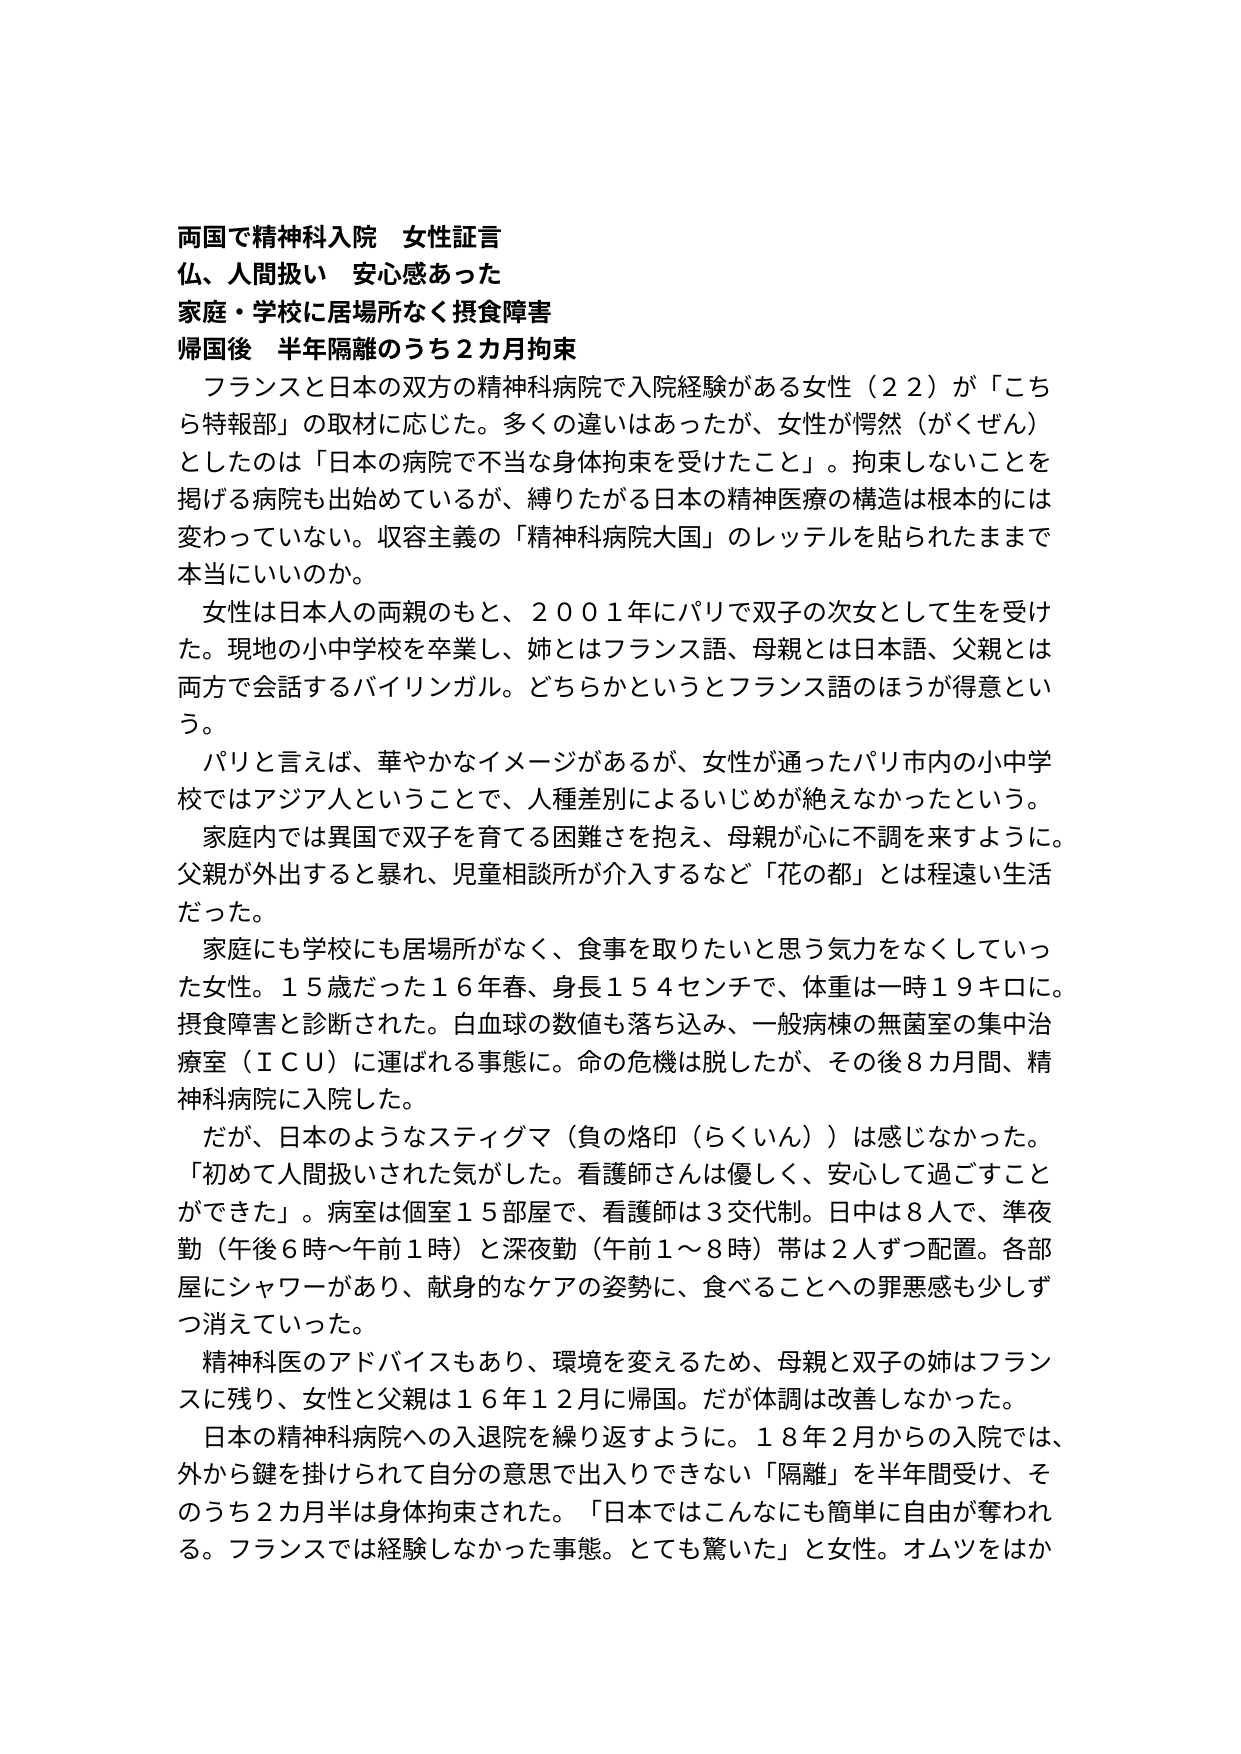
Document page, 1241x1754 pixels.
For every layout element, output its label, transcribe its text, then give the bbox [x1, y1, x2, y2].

text 家庭・学校に居場所なく摂食障害 [177, 292, 1063, 329]
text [177, 1417, 1063, 1567]
text だが、日本のようなスティグマ（負の烙印（らくいん））は感じなかった。「初めて人間扱いされた気がした。看護師さんは優しく、安心して過ごすことができた」。病室は個室１５部屋で、看護師は３交代制。日中は８人で、準夜勤（午後６時～午前１時）と深夜勤（午前１～８時）帯は２人ずつ配置。各部屋にシャワーがあり、献身的なケアの姿勢に、食べることへの罪悪感も少しずつ消えていった。 [177, 1117, 1063, 1342]
text 帰国後 半年隔離のうち２カ月拘束 [177, 329, 1063, 367]
text 家庭内では異国で双子を育てる困難さを抱え、母親が心に不調を来すように。父親が外出すると暴れ、児童相談所が介入するなど「花の都」とは程遠い生活だった。 [177, 817, 1063, 929]
text 精神科医のアドバイスもあり、環境を変えるため、母親と双子の姉はフランスに残り、女性と父親は１６年１２月に帰国。だが体調は改善しなかった。 [177, 1342, 1063, 1417]
text 女性は日本人の両親のもと、２００１年にパリで双子の次女として生を受けた。現地の小中学校を卒業し、姉とはフランス語、母親とは日本語、父親とは両方で会話するバイリンガル。どちらかというとフランス語のほうが得意という。 [177, 592, 1063, 742]
text 両国で精神科入院 女性証言 [177, 217, 1063, 254]
text フランスと日本の双方の精神科病院で入院経験がある女性（２２）が「こちら特報部」の取材に応じた。多くの違いはあったが、女性が愕然（がくぜん）としたのは「日本の病院で不当な身体拘束を受けたこと」。拘束しないことを掲げる病院も出始めているが、縛りたがる日本の精神医療の構造は根本的には変わっていない。収容主義の「精神科病院大国」のレッテルを貼られたままで本当にいいのか。 [177, 367, 1063, 592]
text 家庭にも学校にも居場所がなく、食事を取りたいと思う気力をなくしていった女性。１５歳だった１６年春、身長１５４センチで、体重は一時１９キロに。摂食障害と診断された。白血球の数値も落ち込み、一般病棟の無菌室の集中治療室（ＩＣＵ）に運ばれる事態に。命の危機は脱したが、その後８カ月間、精神科病院に入院した。 [177, 929, 1063, 1117]
text 仏、人間扱い 安心感あった [177, 254, 1063, 292]
text パリと言えば、華やかなイメージがあるが、女性が通ったパリ市内の小中学校ではアジア人ということで、人種差別によるいじめが絶えなかったという。 [177, 742, 1063, 817]
